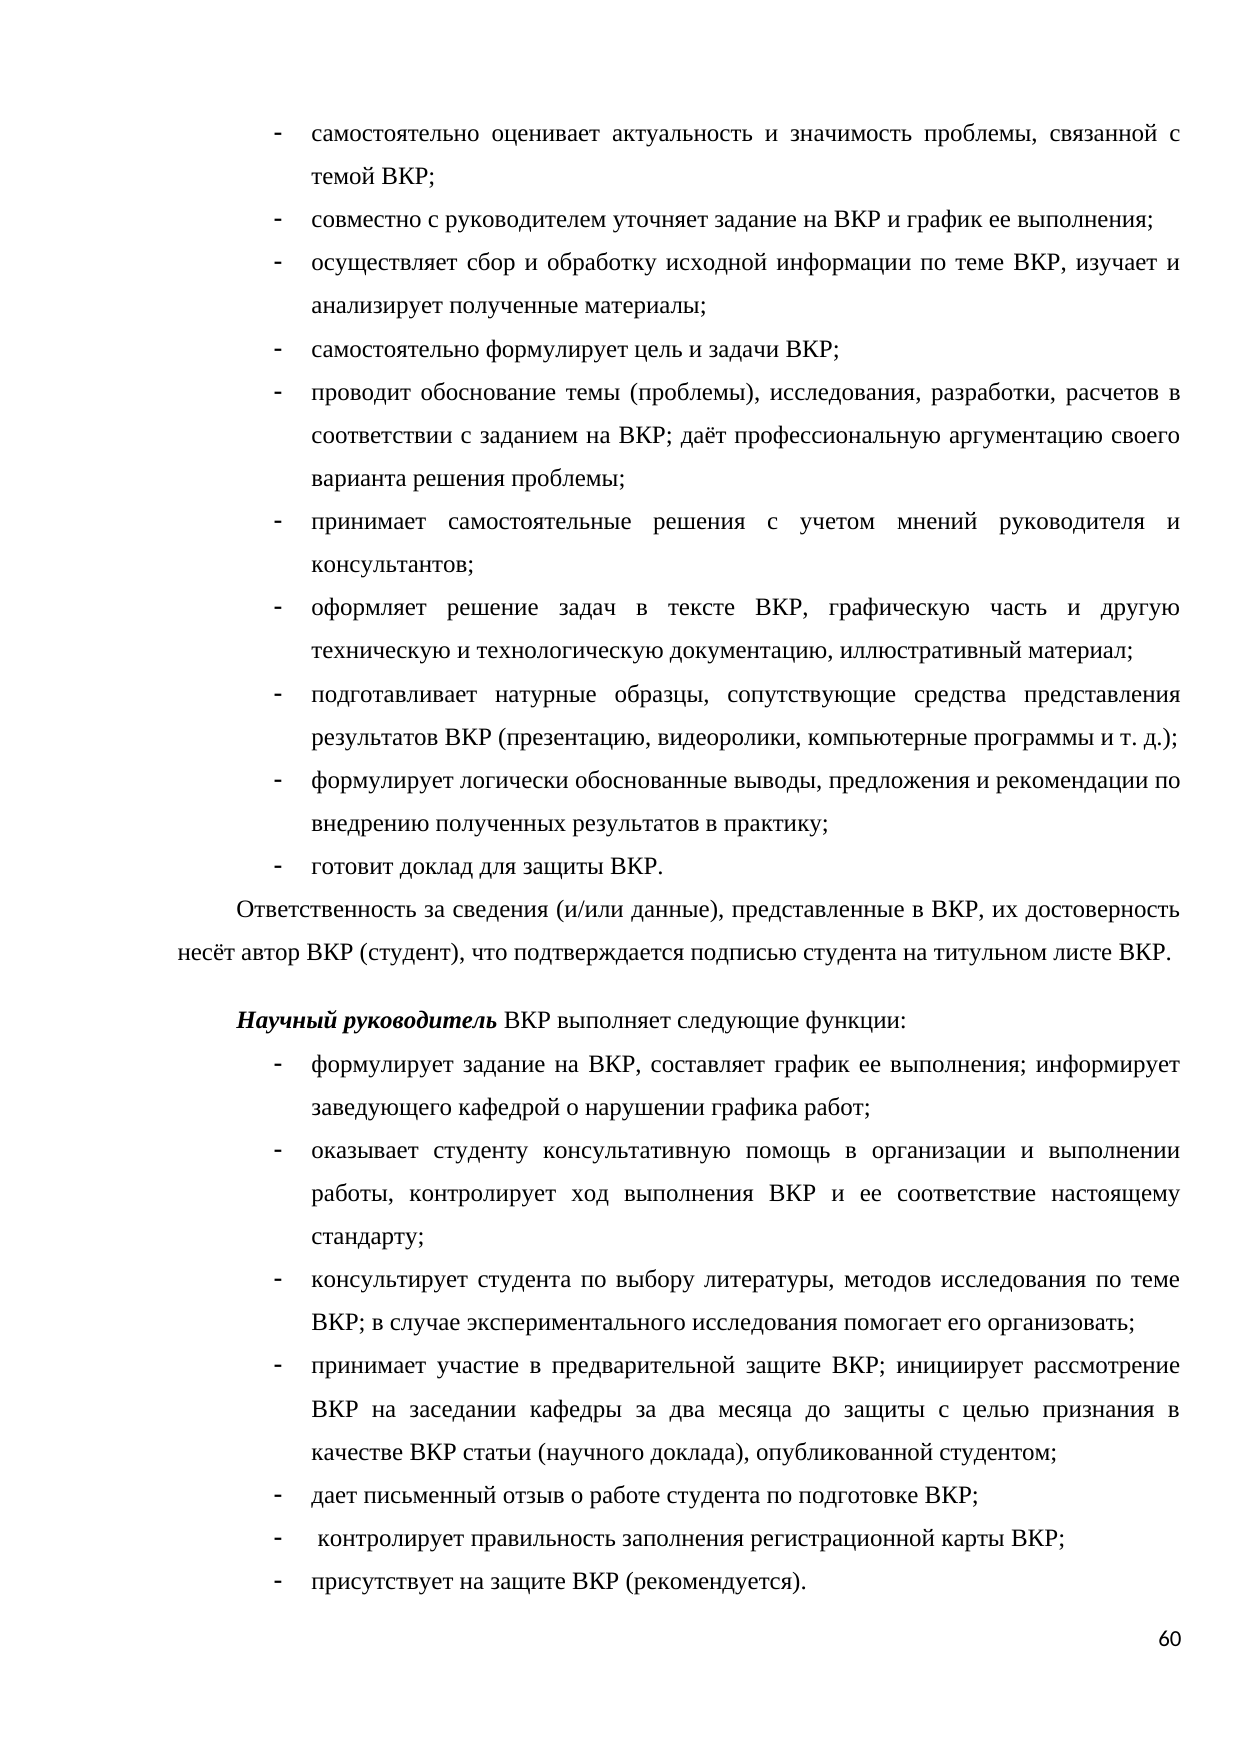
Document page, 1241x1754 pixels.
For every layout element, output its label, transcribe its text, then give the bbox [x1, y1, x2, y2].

list консультирует студента по выбору литературы, методов исследования по теме ВКР; в случае экспериментального исследования помогает его организовать; [274, 1264, 1181, 1336]
list оформляет решение задач в тексте ВКР, графическую часть и другую техническую и технологическую документацию, иллюстративный материал; [274, 592, 1181, 664]
list самостоятельно оценивает актуальность и значимость проблемы, связанной с темой ВКР; [274, 118, 1181, 190]
text Научный руководитель ВКР выполняет следующие функции: [177, 1006, 1181, 1034]
text Ответственность за сведения (и/или данные), представленные в ВКР, их достоверность несёт автор ВКР (студент), что подтверждается подписью студента на титульном листе ВКР. [177, 894, 1181, 966]
list контролирует правильность заполнения регистрационной карты ВКР; [274, 1523, 1181, 1552]
list формулирует задание на ВКР, составляет график ее выполнения; информирует заведующего кафедрой о нарушении графика работ; [274, 1049, 1181, 1121]
list готовит доклад для защиты ВКР. [274, 851, 1181, 880]
list дает письменный отзыв о работе студента по подготовке ВКР; [274, 1480, 1181, 1509]
list самостоятельно формулирует цель и задачи ВКР; [274, 334, 1181, 362]
list совместно с руководителем уточняет задание на ВКР и график ее выполнения; [274, 204, 1181, 233]
list присутствует на защите ВКР (рекомендуется). [274, 1566, 1181, 1595]
list формулирует логически обоснованные выводы, предложения и рекомендации по внедрению полученных результатов в практику; [274, 765, 1181, 837]
list проводит обоснование темы (проблемы), исследования, разработки, расчетов в соответствии с заданием на ВКР; даёт профессиональную аргументацию своего варианта решения проблемы; [274, 377, 1181, 492]
list подготавливает натурные образцы, сопутствующие средства представления результатов ВКР (презентацию, видеоролики, компьютерные программы и т. д.); [274, 679, 1181, 751]
list оказывает студенту консультативную помощь в организации и выполнении работы, контролирует ход выполнения ВКР и ее соответствие настоящему стандарту; [274, 1135, 1181, 1250]
list принимает участие в предварительной защите ВКР; инициирует рассмотрение ВКР на заседании кафедры за два месяца до защиты с целью признания в качестве ВКР статьи (научного доклада), опубликованной студентом; [274, 1351, 1181, 1466]
list осуществляет сбор и обработку исходной информации по теме ВКР, изучает и анализирует полученные материалы; [274, 247, 1181, 319]
list принимает самостоятельные решения с учетом мнений руководителя и консультантов; [274, 506, 1181, 578]
